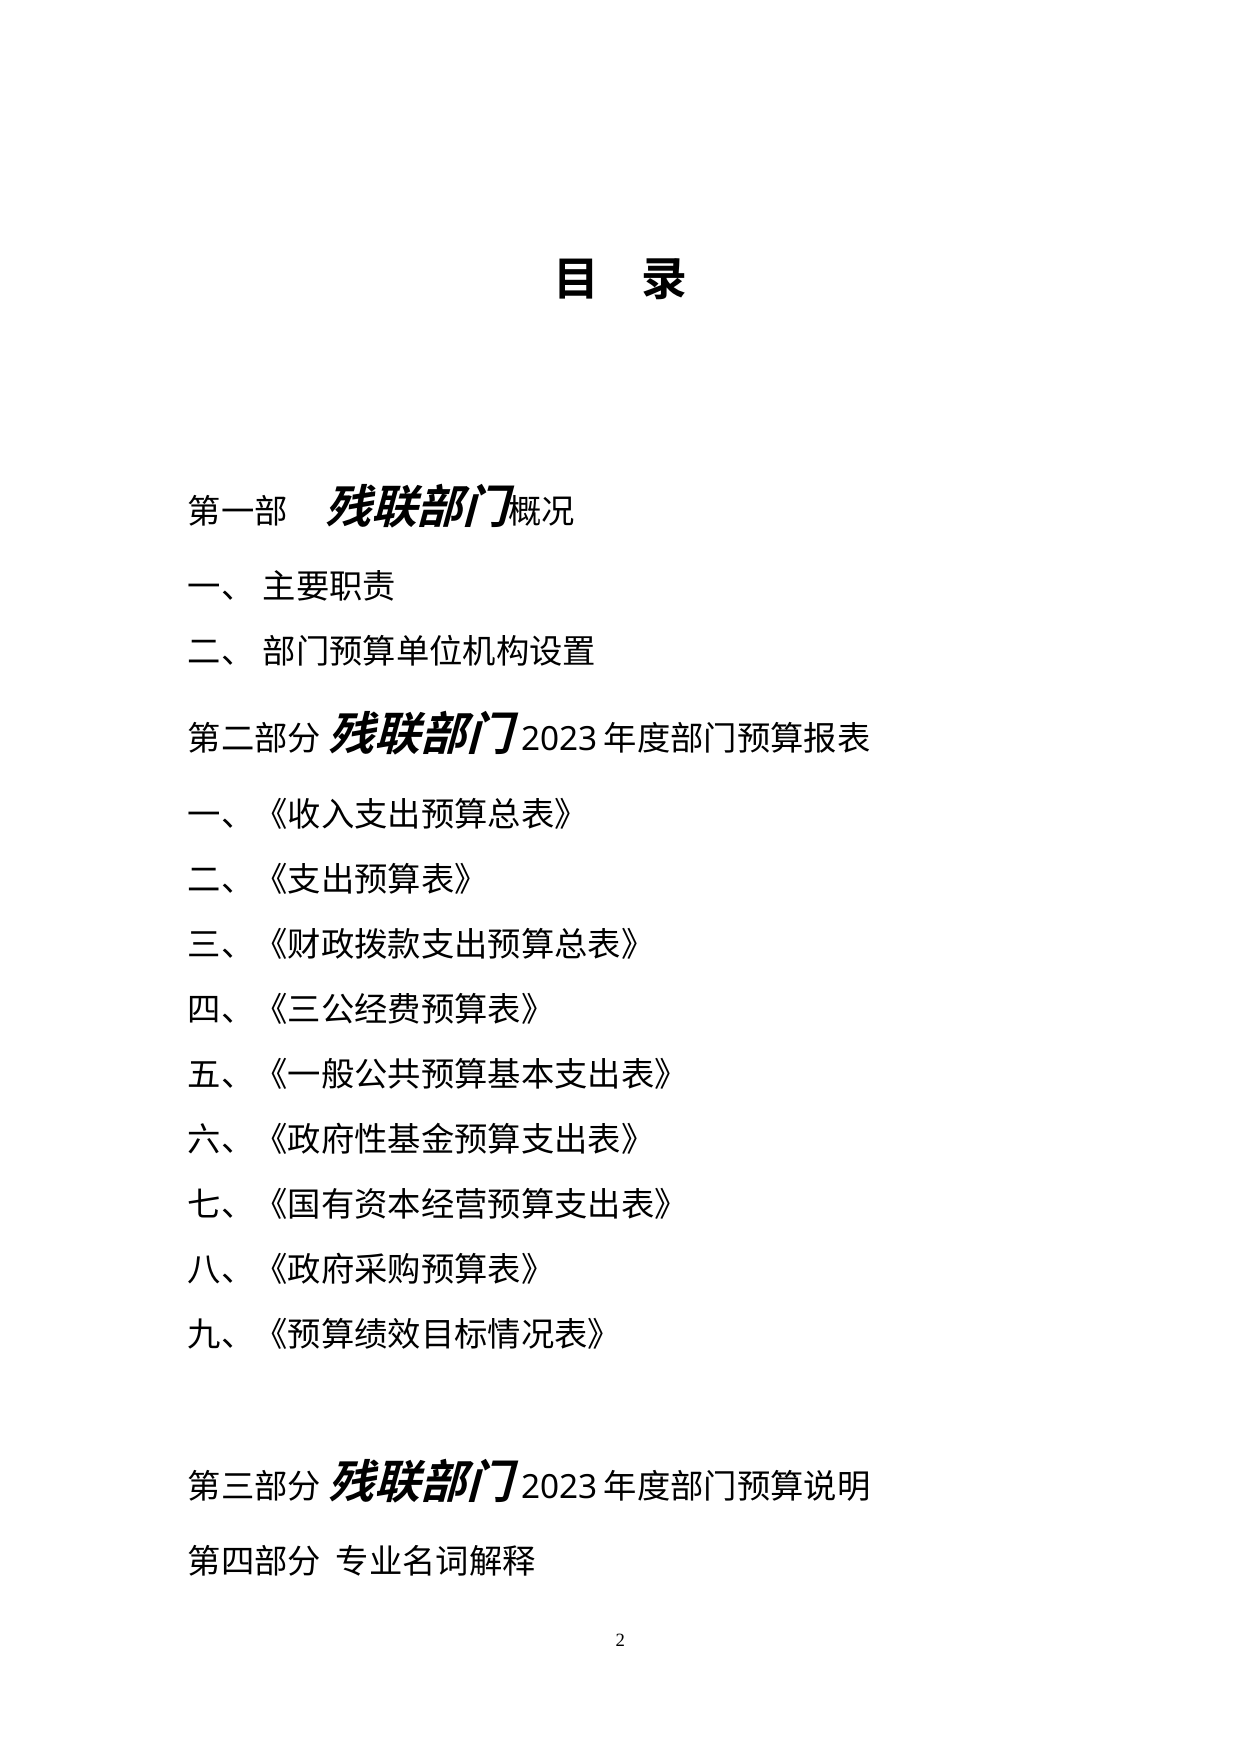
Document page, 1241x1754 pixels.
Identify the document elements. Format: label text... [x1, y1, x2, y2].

text 目 录 [187, 227, 1053, 324]
text 七、《国有资本经营预算支出表》 [187, 1169, 1053, 1234]
text 五、《一般公共预算基本支出表》 [187, 1039, 1053, 1104]
text 一、《收入支出预算总表》 [187, 779, 1053, 844]
text 九、《预算绩效目标情况表》 [187, 1299, 1053, 1364]
text 第三部分 残联部门2023年度部门预算说明 [187, 1429, 1053, 1527]
list 部门预算单位机构设置 [187, 617, 1053, 682]
text 第二部分 残联部门2023年度部门预算报表 [187, 682, 1053, 779]
text 第四部分 专业名词解释 [187, 1527, 1053, 1592]
text 六、《政府性基金预算支出表》 [187, 1104, 1053, 1169]
text 八、《政府采购预算表》 [187, 1234, 1053, 1299]
list 主要职责 [187, 552, 1053, 617]
text 三、《财政拨款支出预算总表》 [187, 909, 1053, 974]
text 四、《三公经费预算表》 [187, 974, 1053, 1039]
text 二、《支出预算表》 [187, 844, 1053, 909]
list 残联部门概况 [187, 454, 1053, 552]
